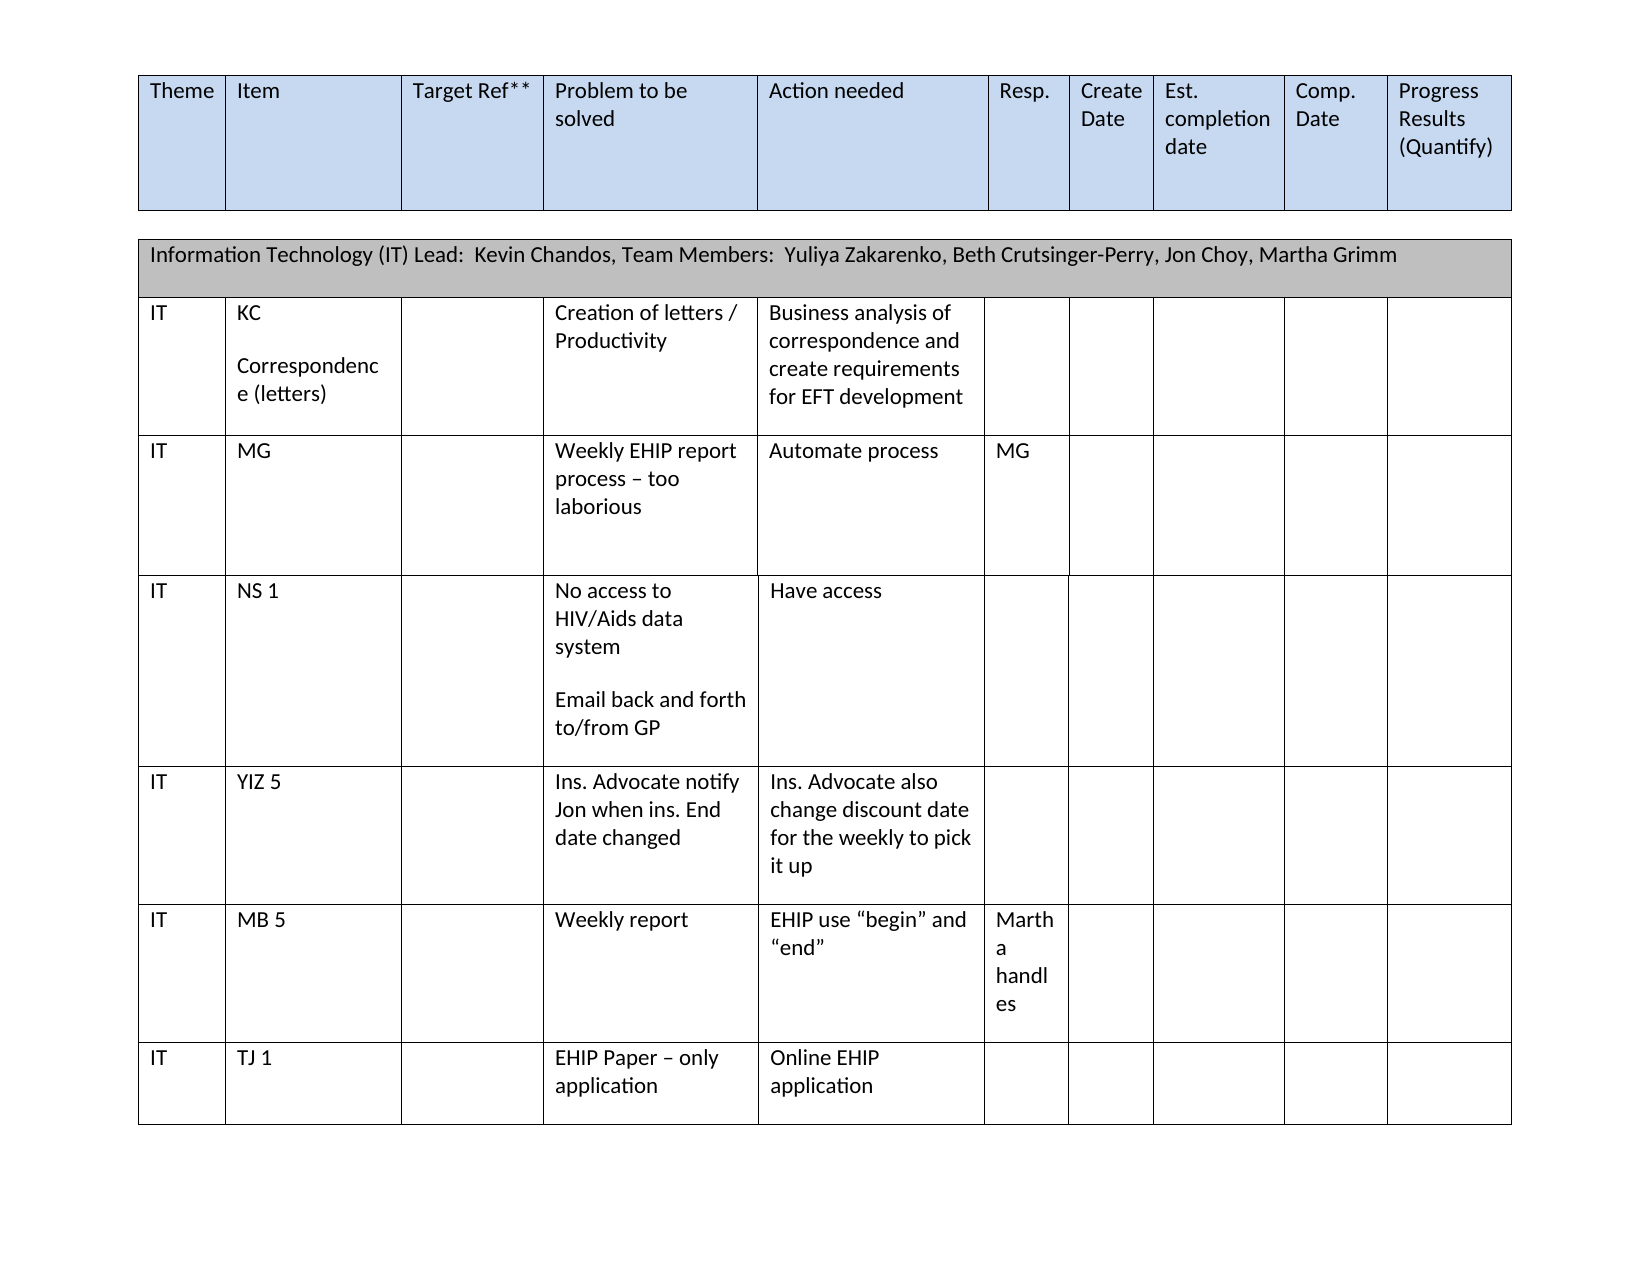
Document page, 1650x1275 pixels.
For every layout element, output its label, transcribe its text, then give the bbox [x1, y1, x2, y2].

table_cell [1388, 1043, 1511, 1124]
table_cell MB 5 [226, 905, 401, 1042]
table_cell [985, 1043, 1068, 1124]
table_cell MG [985, 436, 1069, 575]
table_cell [1285, 436, 1387, 575]
table_cell [402, 436, 543, 575]
table_cell [1388, 767, 1511, 904]
table_cell [1285, 767, 1387, 904]
table_cell EHIP use “begin” and “end” [759, 905, 984, 1042]
table_cell [1154, 576, 1284, 766]
table_cell IT [139, 298, 225, 435]
table_cell [1388, 436, 1511, 575]
table_cell [1069, 1043, 1153, 1124]
table_cell [1154, 298, 1284, 435]
table_cell Ins. Advocate also change discount date for the weekly to pick it up [759, 767, 984, 904]
table_cell [985, 767, 1068, 904]
table_cell [1069, 576, 1153, 766]
table_cell Weekly report [544, 905, 758, 1042]
table_cell YIZ 5 [226, 767, 401, 904]
table_cell [1154, 905, 1284, 1042]
table_cell Martha handles [985, 905, 1068, 1042]
table_cell [1388, 576, 1511, 766]
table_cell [759, 1043, 984, 1124]
table_cell IT [139, 576, 225, 766]
table_cell [1069, 905, 1153, 1042]
table_cell [1388, 905, 1511, 1042]
table_cell [1154, 767, 1284, 904]
table_cell [402, 905, 543, 1042]
table_cell [402, 298, 543, 435]
table_cell Weekly EHIP report process – too laborious [544, 436, 757, 575]
table_cell KC Correspondence (letters) [226, 298, 401, 435]
table_cell IT [139, 767, 225, 904]
table_cell [402, 1043, 543, 1124]
table_cell [1285, 905, 1387, 1042]
table_cell No access to HIV/Aids data system Email back and forth to/from GP [544, 576, 758, 766]
table_header Information Technology (IT) Lead: Kevin Chandos, Team Members: Yuliya Zakarenko, Beth Crutsinger-Perry, Jon Choy, Martha Grimm [139, 240, 1511, 297]
table_cell MG [226, 436, 401, 575]
table_cell [1285, 1043, 1387, 1124]
table_cell IT [139, 905, 225, 1042]
table_cell [1069, 767, 1153, 904]
table_cell [1388, 298, 1511, 435]
table_cell Business analysis of correspondence and create requirements for EFT development [758, 298, 984, 435]
table_cell [1285, 298, 1387, 435]
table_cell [544, 1043, 758, 1124]
table_cell [1070, 298, 1153, 435]
table_cell [985, 576, 1068, 766]
table_cell [1070, 436, 1153, 575]
table_cell Creation of letters / Productivity [544, 298, 757, 435]
table_cell [1154, 436, 1284, 575]
table_cell [1285, 576, 1387, 766]
table_cell TJ 1 [226, 1043, 401, 1124]
table_cell [1154, 1043, 1284, 1124]
table_cell [402, 576, 543, 766]
table_cell IT [139, 436, 225, 575]
table_cell Have access [759, 576, 984, 766]
table_cell NS 1 [226, 576, 401, 766]
table_cell IT [139, 1043, 225, 1124]
table_cell Automate process [758, 436, 984, 575]
table_cell [985, 298, 1069, 435]
table_cell [402, 767, 543, 904]
table_cell Ins. Advocate notify Jon when ins. End date changed [544, 767, 758, 904]
